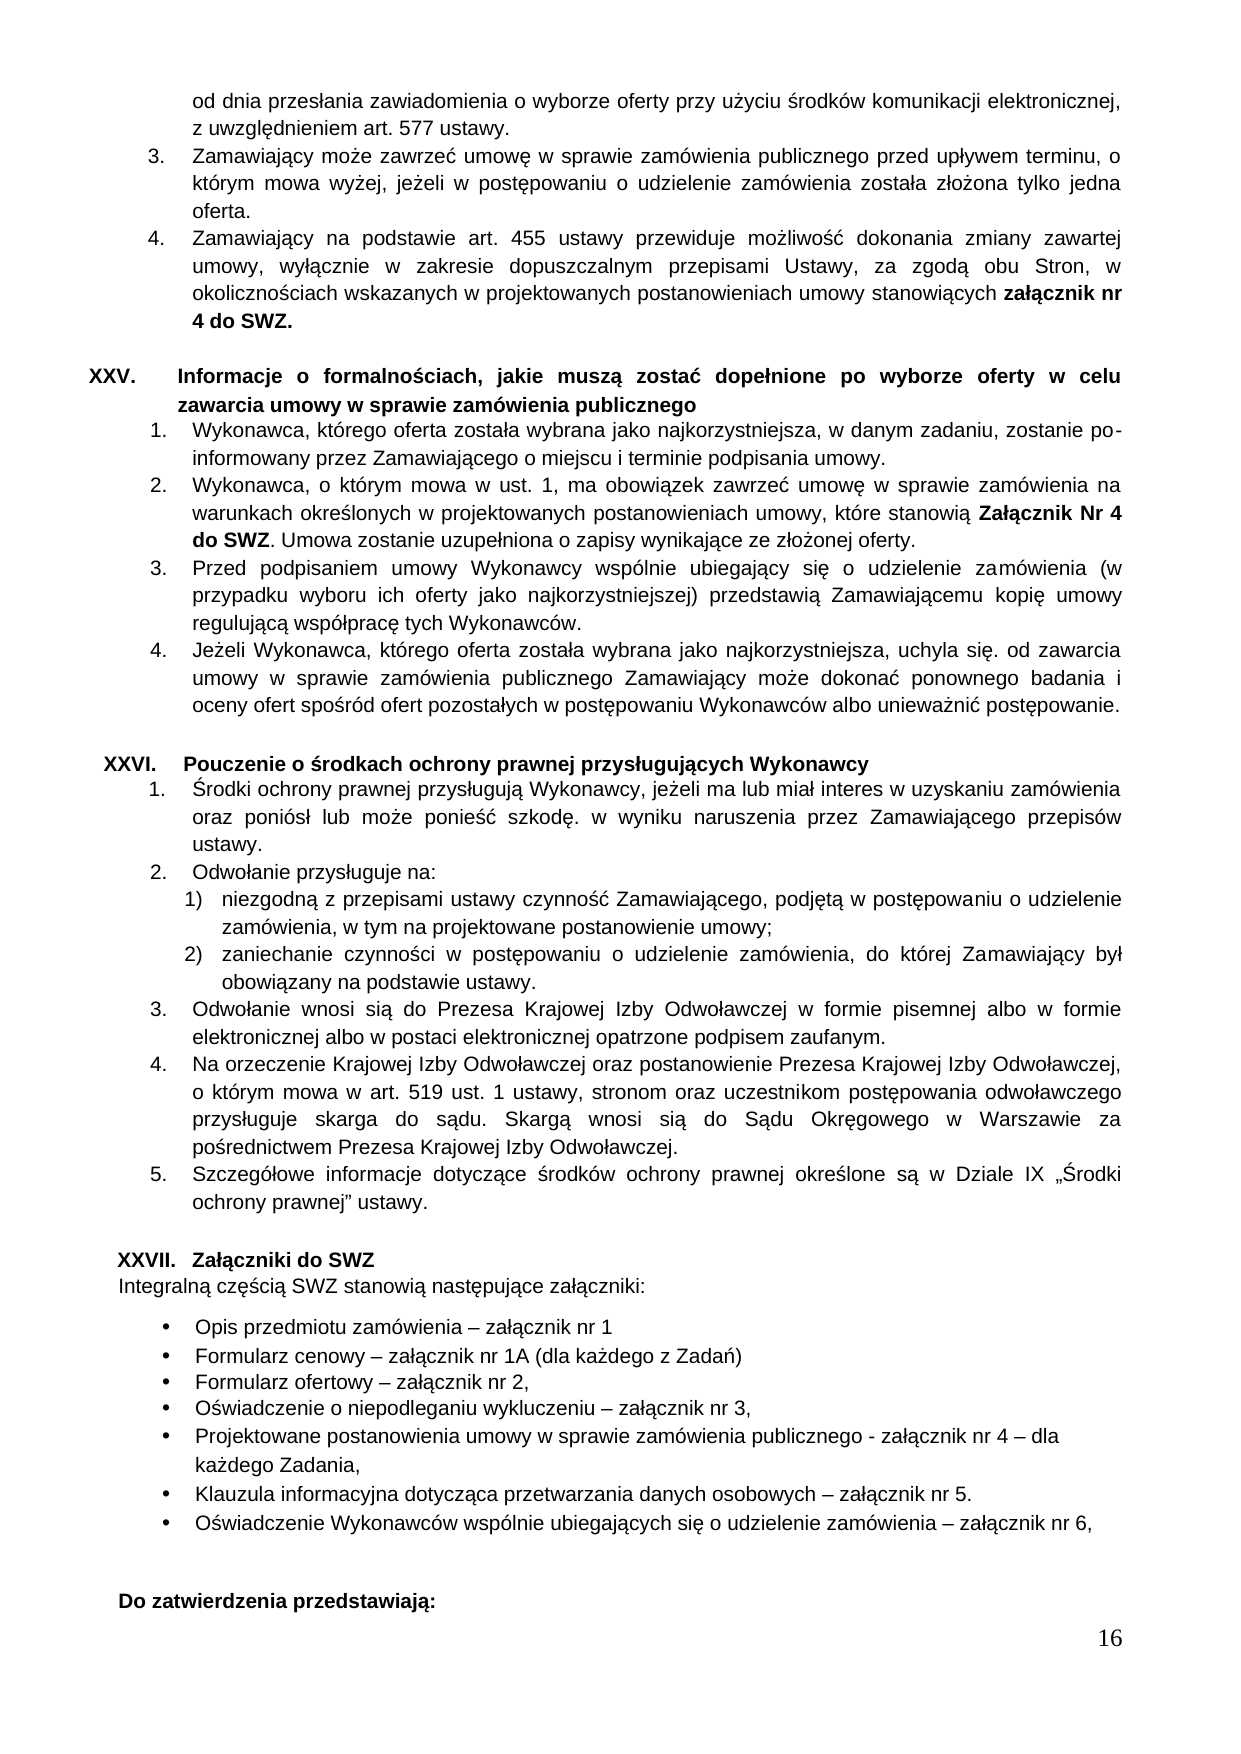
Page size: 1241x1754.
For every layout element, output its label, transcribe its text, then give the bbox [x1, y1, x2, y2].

text Integralną częścią SWZ stanowią następujące załączniki: [118, 1273, 1122, 1299]
list Oświadczenie Wykonawców wspólnie ubiegających się o udzielenie zamówienia – załącznik nr 6, [162, 1507, 1122, 1536]
list Wykonawca, o którym mowa w ust. 1, ma obowiązek zawrzeć umowę w sprawie zamówienia na warunkach określonych w projektowanych postanowieniach umowy, które stanowią Załącznik Nr 4 do SWZ. Umowa zostanie uzupełniona o zapisy wynikające ze złożonej oferty. [150, 473, 1122, 552]
list Wykonawca, którego oferta została wybrana jako najkorzystniejsza, w danym zadaniu, zostanie poinformowany przez Zamawiającego o miejscu i terminie podpisania umowy. [150, 418, 1122, 469]
list Opis przedmiotu zamówienia – załącznik nr 1 [162, 1311, 1122, 1340]
list niezgodną z przepisami ustawy czynność Zamawiającego, podjętą w postępowaniu o udzielenie zamówienia, w tym na projektowane postanowienie umowy; [184, 887, 1122, 938]
list Przed podpisaniem umowy Wykonawcy wspólnie ubiegający się o udzielenie zamówienia (w przypadku wyboru ich oferty jako najkorzystniejszej) przedstawią Zamawiającemu kopię umowy regulującą współpracę tych Wykonawców. [150, 556, 1122, 634]
list Formularz cenowy – załącznik nr 1A (dla każdego z Zadań) [162, 1340, 1122, 1369]
list Projektowane postanowienia umowy w sprawie zamówienia publicznego - załącznik nr 4 – dla każdego Zadania, [162, 1420, 1122, 1478]
list Na orzeczenie Krajowej Izby Odwoławczej oraz postanowienie Prezesa Krajowej Izby Odwoławczej, o którym mowa w art. 519 ust. 1 ustawy, stronom oraz uczestnikom postępowania odwoławczego przysługuje skarga do sądu. Skargą wnosi sią do Sądu Okręgowego w Warszawie za pośrednictwem Prezesa Krajowej Izby Odwoławczej. [150, 1052, 1122, 1158]
list Klauzula informacyjna dotycząca przetwarzania danych osobowych – załącznik nr 5. [162, 1478, 1122, 1507]
text Do zatwierdzenia przedstawiają: [118, 1589, 1122, 1613]
list Informacje o formalnościach, jakie muszą zostać dopełnione po wyborze oferty w celu zawarcia umowy w sprawie zamówienia publicznego [88, 360, 1122, 418]
list Zamawiający może zawrzeć umowę w sprawie zamówienia publicznego przed upływem terminu, o którym mowa wyżej, jeżeli w postępowaniu o udzielenie zamówienia została złożona tylko jedna oferta. [148, 144, 1122, 223]
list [148, 89, 1122, 140]
list Formularz ofertowy – załącznik nr 2, [162, 1369, 1122, 1394]
list Jeżeli Wykonawca, którego oferta została wybrana jako najkorzystniejsza, uchyla się. od zawarcia umowy w sprawie zamówienia publicznego Zamawiający może dokonać ponownego badania i oceny ofert spośród ofert pozostałych w postępowaniu Wykonawców albo unieważnić postępowanie. [150, 638, 1122, 717]
list Zamawiający na podstawie art. 455 ustawy przewiduje możliwość dokonania zmiany zawartej umowy, wyłącznie w zakresie dopuszczalnym przepisami Ustawy, za zgodą obu Stron, w okolicznościach wskazanych w projektowanych postanowieniach umowy stanowiących załącznik nr 4 do SWZ. [148, 226, 1122, 333]
list zaniechanie czynności w postępowaniu o udzielenie zamówienia, do której Zamawiający był obowiązany na podstawie ustawy. [184, 942, 1122, 993]
list Szczegółowe informacje dotyczące środków ochrony prawnej określone są w Dziale IX „Środki ochrony prawnej” ustawy. [150, 1162, 1122, 1213]
list Załączniki do SWZ [117, 1244, 1122, 1273]
list Pouczenie o środkach ochrony prawnej przysługujących Wykonawcy [103, 748, 1122, 777]
list Oświadczenie o niepodleganiu wykluczeniu – załącznik nr 3, [162, 1394, 1122, 1420]
list Odwołanie wnosi sią do Prezesa Krajowej Izby Odwoławczej w formie pisemnej albo w formie elektronicznej albo w postaci elektronicznej opatrzone podpisem zaufanym. [150, 997, 1122, 1048]
list Środki ochrony prawnej przysługują Wykonawcy, jeżeli ma lub miał interes w uzyskaniu zamówienia oraz poniósł lub może ponieść szkodę. w wyniku naruszenia przez Zamawiającego przepisów ustawy. [148, 777, 1122, 856]
list Odwołanie przysługuje na: [150, 859, 1122, 883]
